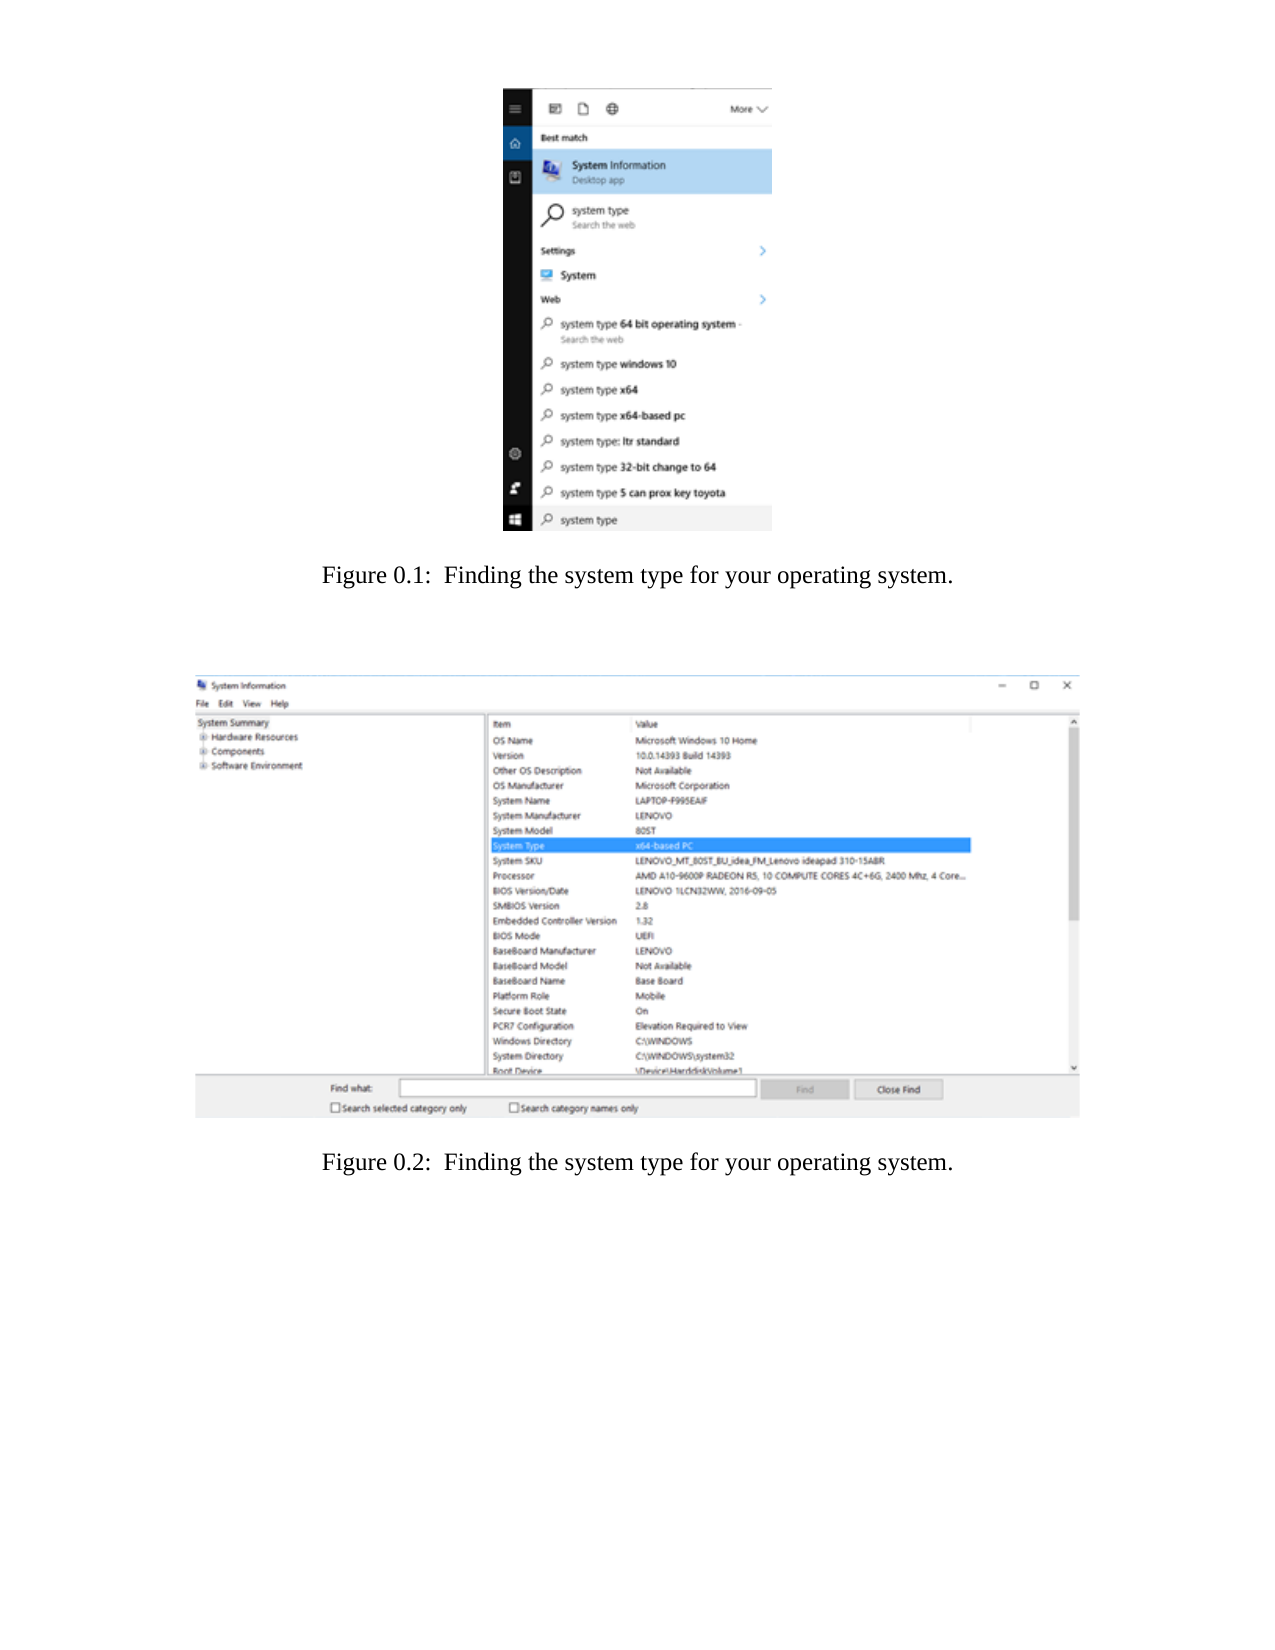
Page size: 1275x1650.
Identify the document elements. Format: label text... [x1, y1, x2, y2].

text Figure 0.2: Finding the system type for your operating system. [150, 1147, 1125, 1176]
picture [195, 675, 1080, 1118]
text Figure 0.1: Finding the system type for your operating system. [150, 560, 1125, 589]
picture [503, 88, 772, 531]
